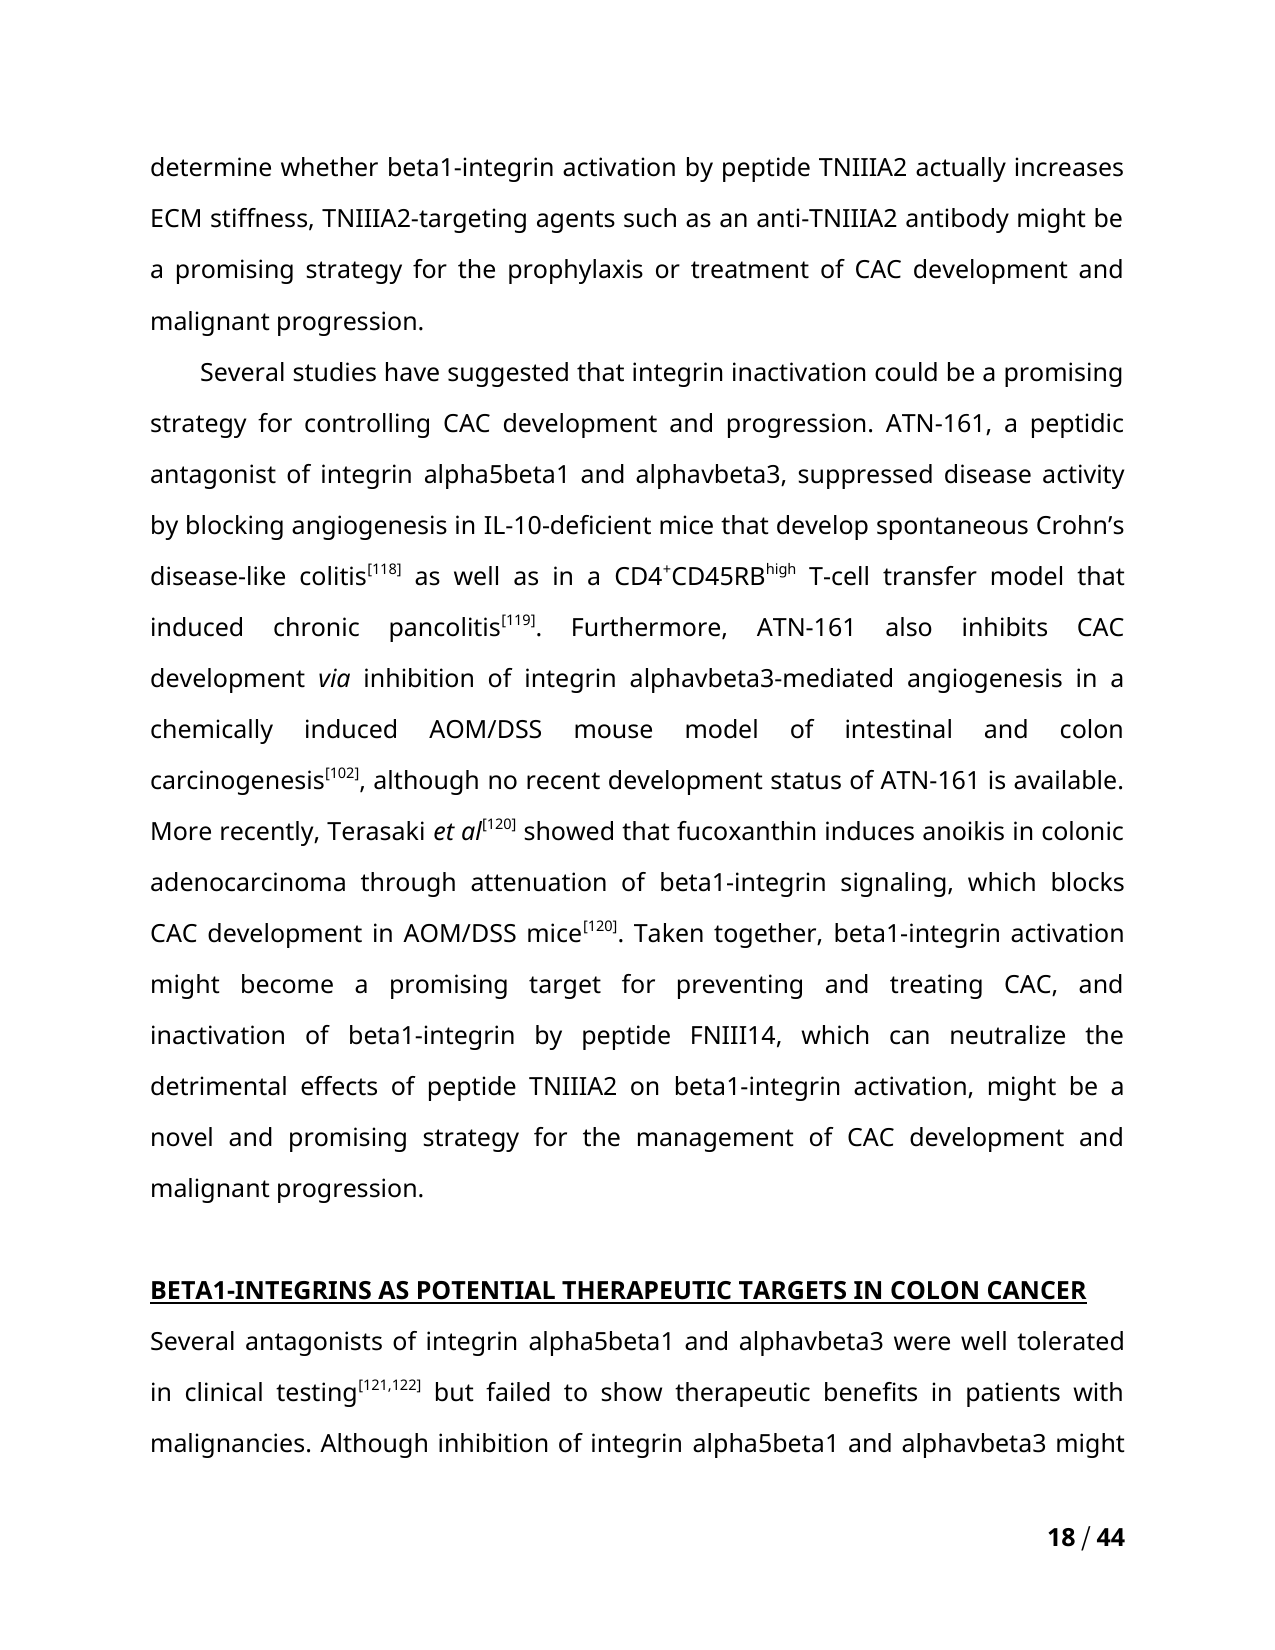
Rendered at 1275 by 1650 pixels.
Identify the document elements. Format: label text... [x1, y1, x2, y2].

text BETA1-INTEGRINS AS POTENTIAL THERAPEUTIC TARGETS IN COLON CANCER [150, 1273, 1125, 1307]
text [150, 1324, 1125, 1460]
text Several studies have suggested that integrin inactivation could be a promising strategy for controlling CAC development and progression. ATN-161, a peptidic antagonist of integrin alpha5beta1 and alphavbeta3, suppressed disease activity by blocking angiogenesis in IL-10-deficient mice that develop spontaneous Crohn’s disease-like colitis[118] as well as in a CD4+CD45RBhigh T-cell transfer model that induced chronic pancolitis[119]. Furthermore, ATN-161 also inhibits CAC development via inhibition of integrin alphavbeta3-mediated angiogenesis in a chemically induced AOM/DSS mouse model of intestinal and colon carcinogenesis[102], although no recent development status of ATN-161 is available. More recently, Terasaki et al[120] showed that fucoxanthin induces anoikis in colonic adenocarcinoma through attenuation of beta1-integrin signaling, which blocks CAC development in AOM/DSS mice[120]. Taken together, beta1-integrin activation might become a promising target for preventing and treating CAC, and inactivation of beta1-integrin by peptide FNIII14, which can neutralize the detrimental effects of peptide TNIIIA2 on beta1-integrin activation, might be a novel and promising strategy for the management of CAC development and malignant progression. [150, 354, 1125, 1205]
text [150, 150, 1125, 337]
